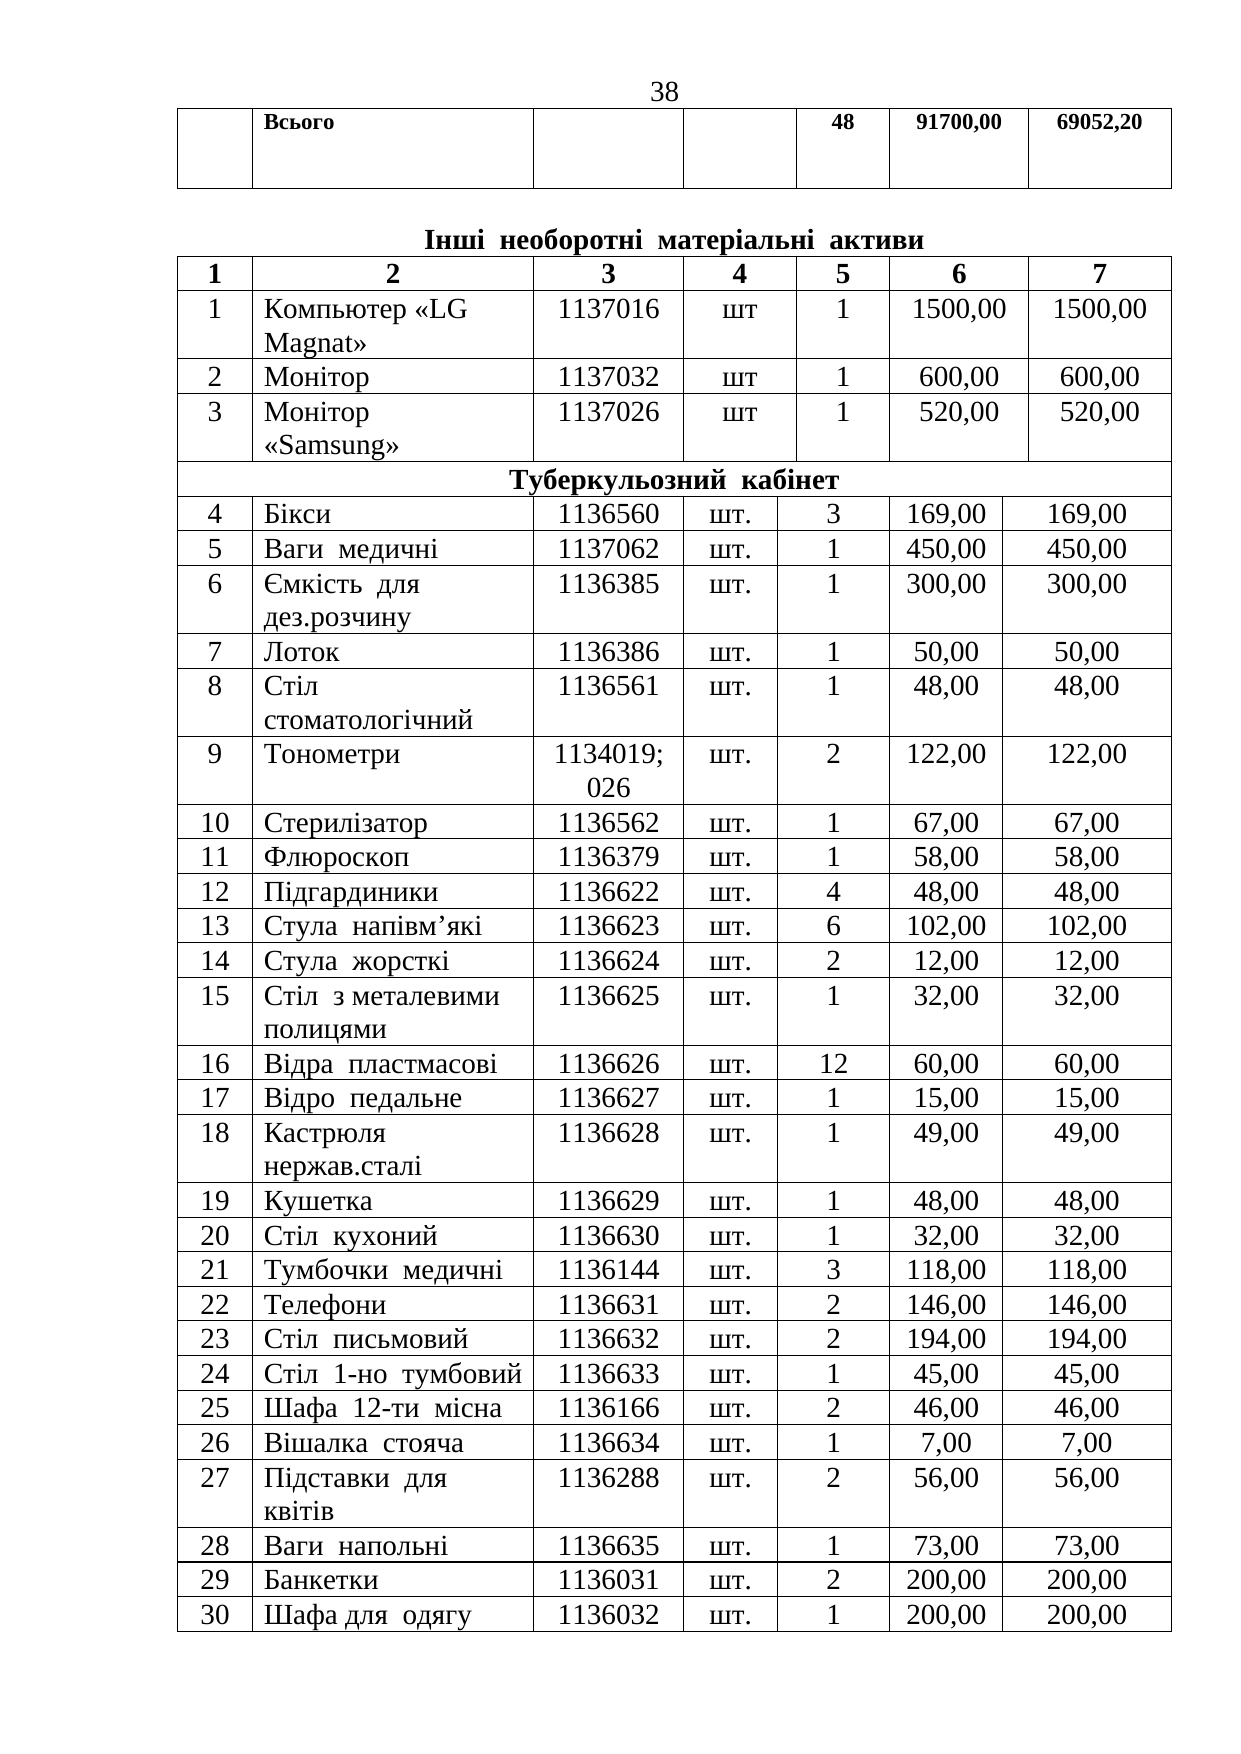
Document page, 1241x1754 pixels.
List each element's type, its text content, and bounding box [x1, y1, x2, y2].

table_cell 50,00 [890, 634, 1002, 667]
table_cell шт. [684, 1460, 777, 1527]
table_cell 1 [778, 1080, 889, 1114]
table_cell 5 [797, 257, 889, 290]
table_cell 13 [178, 909, 252, 942]
table_cell 6 [890, 257, 1028, 290]
table_cell 1 [778, 978, 889, 1045]
table_cell 48,00 [1003, 874, 1171, 907]
table_cell 200,00 [1003, 1597, 1171, 1631]
table_cell шт. [684, 1046, 777, 1079]
table_cell 520,00 [890, 394, 1028, 461]
table_cell Ваги напольні [253, 1528, 533, 1561]
table_cell 1 [797, 359, 889, 393]
table_cell 1 [797, 394, 889, 461]
table_cell шт. [684, 497, 777, 530]
table_cell 2 [778, 1391, 889, 1424]
table_cell шт. [684, 1218, 777, 1251]
table_cell шт. [684, 531, 777, 565]
table_cell 56,00 [890, 1460, 1002, 1527]
table_cell 12,00 [1003, 943, 1171, 977]
table_cell 56,00 [1003, 1460, 1171, 1527]
table_cell 1 [778, 669, 889, 736]
table_cell шт. [684, 978, 777, 1045]
table_cell Стула напівм’які [253, 909, 533, 942]
table_cell Монітор [253, 359, 533, 393]
table_cell шт. [684, 874, 777, 907]
table_cell шт. [684, 1391, 777, 1424]
table_cell 1 [797, 291, 889, 358]
table_cell 48 [797, 109, 889, 187]
table_cell 1137026 [534, 394, 683, 461]
table_cell 12 [178, 874, 252, 907]
table_cell 58,00 [1003, 839, 1171, 873]
table_cell 7 [1029, 257, 1171, 290]
table_cell шт. [684, 1528, 777, 1561]
table_cell 194,00 [1003, 1321, 1171, 1355]
table_cell 12 [778, 1046, 889, 1079]
table_cell 1136624 [534, 943, 683, 977]
table_cell шт. [684, 1563, 777, 1596]
table_cell 169,00 [1003, 497, 1171, 530]
table_cell Ваги медичні [253, 531, 533, 565]
table_cell 1136626 [534, 1046, 683, 1079]
table_cell 1137062 [534, 531, 683, 565]
table_cell 5 [178, 531, 252, 565]
table_cell 9 [178, 737, 252, 804]
table_cell 118,00 [890, 1252, 1002, 1286]
table_cell Стула жорсткі [253, 943, 533, 977]
table_cell 1 [778, 1425, 889, 1459]
table_cell Стіл кухоний [253, 1218, 533, 1251]
table_cell шт. [684, 1356, 777, 1389]
table_cell 91700,00 [890, 109, 1028, 187]
table_cell 169,00 [890, 497, 1002, 530]
table_cell шт [684, 359, 796, 393]
table_cell Ємкість для дез.розчину [253, 566, 533, 633]
table_cell шт. [684, 737, 777, 804]
table_cell 29 [178, 1563, 252, 1596]
table_cell 450,00 [1003, 531, 1171, 565]
table_cell 1 [778, 531, 889, 565]
table_cell шт. [684, 566, 777, 633]
table_cell 600,00 [1029, 359, 1171, 393]
table_cell шт. [684, 943, 777, 977]
table_cell Стіл письмовий [253, 1321, 533, 1355]
table_cell 2 [178, 359, 252, 393]
table_cell 2 [253, 257, 533, 290]
table_cell 1 [778, 805, 889, 838]
table_cell 1136144 [534, 1252, 683, 1286]
table_cell [178, 109, 252, 187]
table_cell 146,00 [890, 1287, 1002, 1320]
table_cell Всього [253, 109, 533, 187]
table_cell 1 [778, 1183, 889, 1217]
table_cell Банкетки [253, 1563, 533, 1596]
table_cell 4 [684, 257, 796, 290]
table_cell Кушетка [253, 1183, 533, 1217]
table_cell Лоток [253, 634, 533, 667]
table_cell шт. [684, 1321, 777, 1355]
table_cell шт. [684, 1115, 777, 1182]
table_cell 46,00 [1003, 1391, 1171, 1424]
table_cell шт. [684, 805, 777, 838]
table_cell 1136561 [534, 669, 683, 736]
table_cell 4 [778, 874, 889, 907]
table_cell 1136630 [534, 1218, 683, 1251]
table_cell 1500,00 [890, 291, 1028, 358]
table_cell 600,00 [890, 359, 1028, 393]
table_cell Шафа 12-ти місна [253, 1391, 533, 1424]
table_cell 11 [178, 839, 252, 873]
table_cell Відра пластмасові [253, 1046, 533, 1079]
table_cell 200,00 [890, 1597, 1002, 1631]
table_cell 1136288 [534, 1460, 683, 1527]
table_cell 1 [778, 1115, 889, 1182]
table_cell Бікси [253, 497, 533, 530]
table_cell 6 [178, 566, 252, 633]
table_cell 1136623 [534, 909, 683, 942]
table_cell 15,00 [890, 1080, 1002, 1114]
table_cell 30 [178, 1597, 252, 1631]
table_cell шт. [684, 669, 777, 736]
table_cell 1136635 [534, 1528, 683, 1561]
table_cell 17 [178, 1080, 252, 1114]
table_cell 1136560 [534, 497, 683, 530]
table_cell 49,00 [1003, 1115, 1171, 1182]
table_cell [534, 109, 683, 187]
table_cell 45,00 [890, 1356, 1002, 1389]
table_cell 46,00 [890, 1391, 1002, 1424]
table_cell Флюроскоп [253, 839, 533, 873]
table_cell 1136166 [534, 1391, 683, 1424]
table_cell шт. [684, 1252, 777, 1286]
table_cell 7,00 [1003, 1425, 1171, 1459]
table_cell шт. [684, 839, 777, 873]
table_cell 32,00 [890, 1218, 1002, 1251]
table_cell Тумбочки медичні [253, 1252, 533, 1286]
table_cell 122,00 [890, 737, 1002, 804]
table_cell Стіл стоматологічний [253, 669, 533, 736]
table_cell 32,00 [1003, 1218, 1171, 1251]
table_cell 50,00 [1003, 634, 1171, 667]
table_cell 1136628 [534, 1115, 683, 1182]
table_cell Компьютер «LG Magnat» [253, 291, 533, 358]
table_cell 20 [178, 1218, 252, 1251]
table_cell 1136385 [534, 566, 683, 633]
table_cell 1136379 [534, 839, 683, 873]
table_cell 28 [178, 1528, 252, 1561]
table_cell 200,00 [890, 1563, 1002, 1596]
table_cell 1 [778, 1528, 889, 1561]
table_cell 1136562 [534, 805, 683, 838]
table_cell Стерилізатор [253, 805, 533, 838]
table_cell 450,00 [890, 531, 1002, 565]
table_cell 1136634 [534, 1425, 683, 1459]
table_cell 1136032 [534, 1597, 683, 1631]
table_cell Телефони [253, 1287, 533, 1320]
table_cell 146,00 [1003, 1287, 1171, 1320]
table_cell шт. [684, 1287, 777, 1320]
table_cell 3 [534, 257, 683, 290]
table_cell 194,00 [890, 1321, 1002, 1355]
table_cell 3 [778, 497, 889, 530]
table_cell 48,00 [1003, 1183, 1171, 1217]
table_cell 1136629 [534, 1183, 683, 1217]
table_cell 16 [178, 1046, 252, 1079]
table_cell 21 [178, 1252, 252, 1286]
table_cell 12,00 [890, 943, 1002, 977]
table_cell Стіл з металевими полицями [253, 978, 533, 1045]
table_cell шт [684, 394, 796, 461]
table_cell шт. [684, 1080, 777, 1114]
table_cell 1136633 [534, 1356, 683, 1389]
table_cell 45,00 [1003, 1356, 1171, 1389]
table_cell 1 [778, 839, 889, 873]
table_cell 2 [778, 1460, 889, 1527]
table_cell 48,00 [1003, 669, 1171, 736]
table_cell 6 [778, 909, 889, 942]
table_cell 32,00 [890, 978, 1002, 1045]
table_cell 1136031 [534, 1563, 683, 1596]
table_cell 122,00 [1003, 737, 1171, 804]
table_cell 60,00 [890, 1046, 1002, 1079]
table_cell 14 [178, 943, 252, 977]
table_cell 67,00 [890, 805, 1002, 838]
table_cell Підставки для квітів [253, 1460, 533, 1527]
table_cell [684, 109, 796, 187]
table_cell 1136627 [534, 1080, 683, 1114]
table_cell шт. [684, 1183, 777, 1217]
table_cell 300,00 [890, 566, 1002, 633]
table_cell 1136386 [534, 634, 683, 667]
table_cell 73,00 [890, 1528, 1002, 1561]
table_cell 1 [778, 1597, 889, 1631]
table_cell 1 [178, 257, 252, 290]
table_cell Інші необоротні матеріальні активи [177, 189, 1171, 256]
table_cell Шафа для одягу [253, 1597, 533, 1631]
table_cell Монітор «Samsung» [253, 394, 533, 461]
table_cell 2 [778, 1321, 889, 1355]
table_cell 2 [778, 943, 889, 977]
table_cell 7 [178, 634, 252, 667]
table_cell 48,00 [890, 874, 1002, 907]
table_cell 24 [178, 1356, 252, 1389]
table_cell 22 [178, 1287, 252, 1320]
table_cell 25 [178, 1391, 252, 1424]
table_cell 2 [778, 1563, 889, 1596]
table_cell 10 [178, 805, 252, 838]
table_cell 1136632 [534, 1321, 683, 1355]
table_cell Вішалка стояча [253, 1425, 533, 1459]
table_cell 48,00 [890, 669, 1002, 736]
table_cell 48,00 [890, 1183, 1002, 1217]
table_cell 7,00 [890, 1425, 1002, 1459]
table_cell Підгардиники [253, 874, 533, 907]
table_cell 102,00 [1003, 909, 1171, 942]
table_cell шт. [684, 1425, 777, 1459]
table_cell 4 [178, 497, 252, 530]
table_cell 2 [778, 1287, 889, 1320]
table_cell шт. [684, 1597, 777, 1631]
table_cell 26 [178, 1425, 252, 1459]
table_cell Туберкульозний кабінет [178, 462, 1171, 496]
table_cell 1 [778, 1218, 889, 1251]
table_cell 27 [178, 1460, 252, 1527]
table_cell 300,00 [1003, 566, 1171, 633]
table_cell шт. [684, 634, 777, 667]
table_cell 3 [778, 1252, 889, 1286]
table_cell 19 [178, 1183, 252, 1217]
table_cell 118,00 [1003, 1252, 1171, 1286]
table_cell 520,00 [1029, 394, 1171, 461]
table_cell 15,00 [1003, 1080, 1171, 1114]
table_cell 18 [178, 1115, 252, 1182]
table_cell 1 [178, 291, 252, 358]
table_cell 1 [778, 634, 889, 667]
table_cell 102,00 [890, 909, 1002, 942]
table_cell шт. [684, 909, 777, 942]
table_cell 73,00 [1003, 1528, 1171, 1561]
table_cell 200,00 [1003, 1563, 1171, 1596]
table_cell 1137032 [534, 359, 683, 393]
table_cell 1 [778, 1356, 889, 1389]
table_cell 8 [178, 669, 252, 736]
table_cell Відро педальне [253, 1080, 533, 1114]
table_cell 3 [178, 394, 252, 461]
table_cell 69052,20 [1029, 109, 1171, 187]
table_cell 1136625 [534, 978, 683, 1045]
table_cell 49,00 [890, 1115, 1002, 1182]
table_cell шт [684, 291, 796, 358]
table_cell 1500,00 [1029, 291, 1171, 358]
table_cell Стіл 1-но тумбовий [253, 1356, 533, 1389]
table_cell 2 [778, 737, 889, 804]
table_cell 60,00 [1003, 1046, 1171, 1079]
table_cell Тонометри [253, 737, 533, 804]
table_cell 23 [178, 1321, 252, 1355]
table_cell 58,00 [890, 839, 1002, 873]
table_cell 1137016 [534, 291, 683, 358]
table_cell 1136631 [534, 1287, 683, 1320]
table_cell 1134019; 026 [534, 737, 683, 804]
table_cell 67,00 [1003, 805, 1171, 838]
table_cell 1 [778, 566, 889, 633]
table_cell 1136622 [534, 874, 683, 907]
table_cell 15 [178, 978, 252, 1045]
table_cell 32,00 [1003, 978, 1171, 1045]
table_cell Кастрюля нержав.сталі [253, 1115, 533, 1182]
